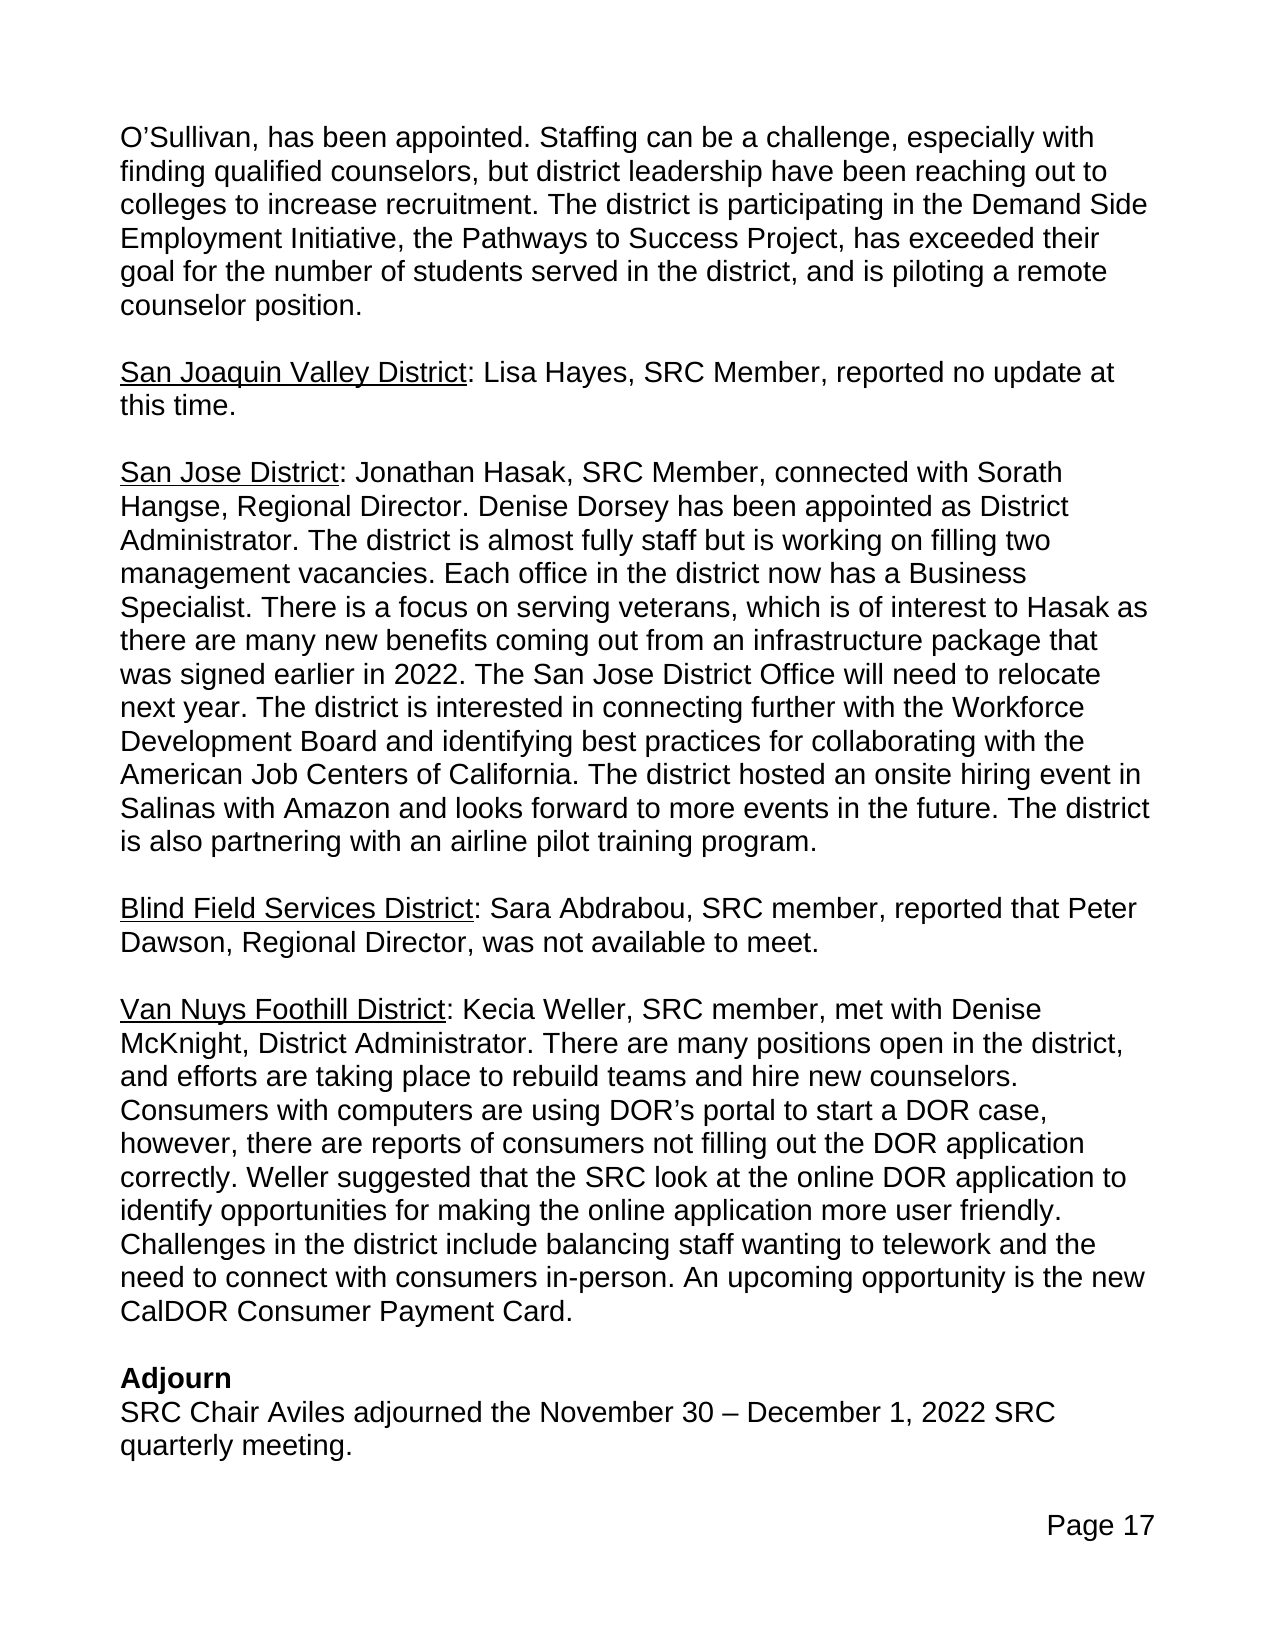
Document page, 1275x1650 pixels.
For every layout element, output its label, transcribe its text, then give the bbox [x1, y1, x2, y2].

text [120, 120, 1155, 321]
text Blind Field Services District: Sara Abdrabou, SRC member, reported that Peter Dawson, Regional Director, was not available to meet. [120, 891, 1155, 958]
text SRC Chair Aviles adjourned the November 30 – December 1, 2022 SRC quarterly meeting. [120, 1394, 1155, 1462]
text San Joaquin Valley District: Lisa Hayes, SRC Member, reported no update at this time. [120, 355, 1155, 422]
subtitle Adjourn [120, 1361, 1155, 1394]
text San Jose District: Jonathan Hasak, SRC Member, connected with Sorath Hangse, Regional Director. Denise Dorsey has been appointed as District Administrator. The district is almost fully staff but is working on filling two management vacancies. Each office in the district now has a Business Specialist. There is a focus on serving veterans, which is of interest to Hasak as there are many new benefits coming out from an infrastructure package that was signed earlier in 2022. The San Jose District Office will need to relocate next year. The district is interested in connecting further with the Workforce Development Board and identifying best practices for collaborating with the American Job Centers of California. The district hosted an onsite hiring event in Salinas with Amazon and looks forward to more events in the future. The district is also partnering with an airline pilot training program. [120, 455, 1155, 858]
text Van Nuys Foothill District: Kecia Weller, SRC member, met with Denise McKnight, District Administrator. There are many positions open in the district, and efforts are taking place to rebuild teams and hire new counselors. Consumers with computers are using DOR’s portal to start a DOR case, however, there are reports of consumers not filling out the DOR application correctly. Weller suggested that the SRC look at the online DOR application to identify opportunities for making the online application more user friendly. Challenges in the district include balancing staff wanting to telework and the need to connect with consumers in-person. An upcoming opportunity is the new CalDOR Consumer Payment Card. [120, 992, 1155, 1327]
